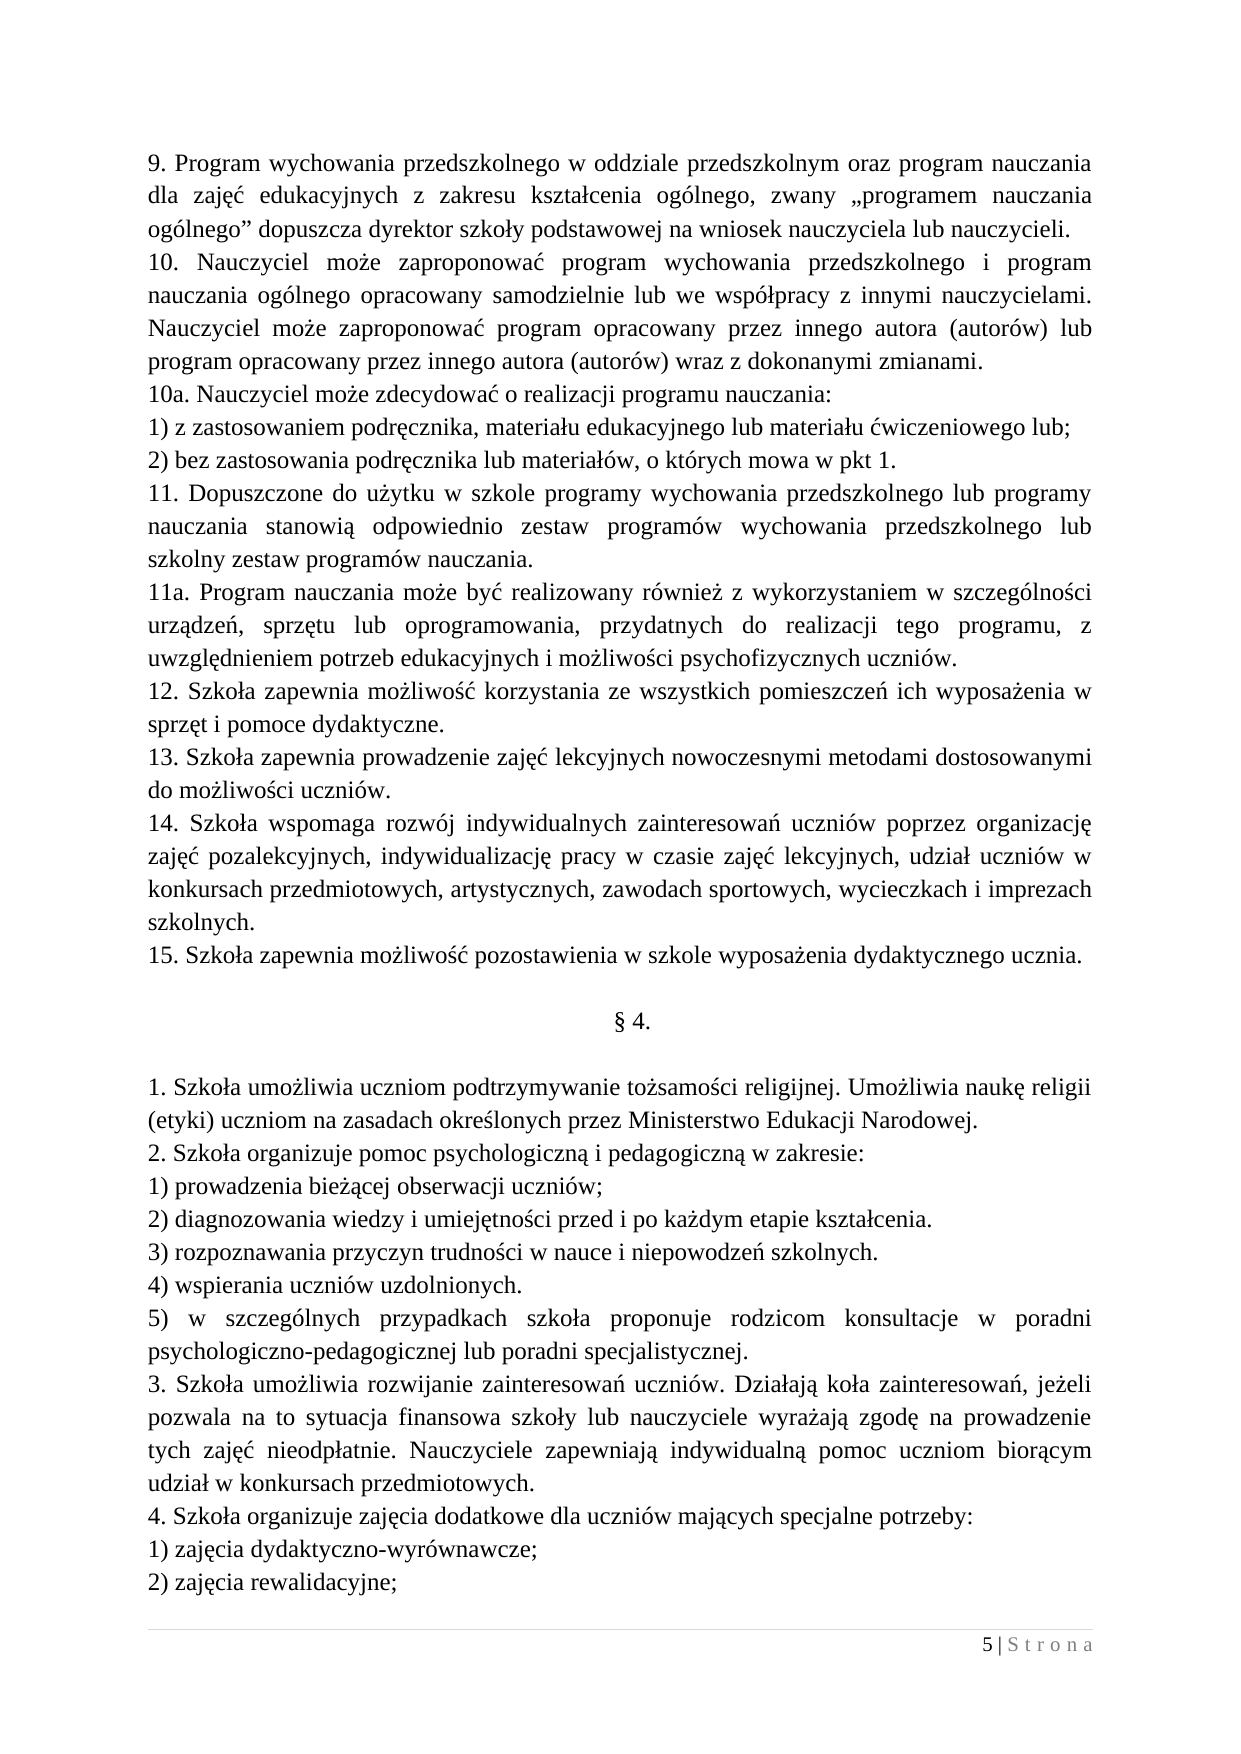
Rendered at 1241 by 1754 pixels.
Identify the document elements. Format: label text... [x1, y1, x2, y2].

text 14. Szkoła wspomaga rozwój indywidualnych zainteresowań uczniów poprzez organizację zajęć pozalekcyjnych, indywidualizację pracy w czasie zajęć lekcyjnych, udział uczniów w konkursach przedmiotowych, artystycznych, zawodach sportowych, wycieczkach i imprezach szkolnych. [148, 808, 1093, 936]
text 11. Dopuszczone do użytku w szkole programy wychowania przedszkolnego lub programy nauczania stanowią odpowiednio zestaw programów wychowania przedszkolnego lub szkolny zestaw programów nauczania. [148, 478, 1093, 573]
text 1) zajęcia dydaktyczno-wyrównawcze; [148, 1534, 1093, 1563]
text 4. Szkoła organizuje zajęcia dodatkowe dla uczniów mających specjalne potrzeby: [148, 1501, 1093, 1530]
text 9. Program wychowania przedszkolnego w oddziale przedszkolnym oraz program nauczania dla zajęć edukacyjnych z zakresu kształcenia ogólnego, zwany „programem nauczania ogólnego” dopuszcza dyrektor szkoły podstawowej na wniosek nauczyciela lub nauczycieli. [148, 148, 1093, 242]
text 15. Szkoła zapewnia możliwość pozostawienia w szkole wyposażenia dydaktycznego ucznia. [148, 940, 1093, 969]
text § 4. [171, 1006, 1093, 1035]
text 3) rozpoznawania przyczyn trudności w nauce i niepowodzeń szkolnych. [148, 1237, 1093, 1266]
text 1) z zastosowaniem podręcznika, materiału edukacyjnego lub materiału ćwiczeniowego lub; [148, 412, 1093, 441]
text 2) zajęcia rewalidacyjne; [148, 1567, 1093, 1596]
text 10a. Nauczyciel może zdecydować o realizacji programu nauczania: [148, 379, 1093, 407]
text 2. Szkoła organizuje pomoc psychologiczną i pedagogiczną w zakresie: [148, 1138, 1093, 1167]
text 13. Szkoła zapewnia prowadzenie zajęć lekcyjnych nowoczesnymi metodami dostosowanymi do możliwości uczniów. [148, 742, 1093, 804]
text 1) prowadzenia bieżącej obserwacji uczniów; [148, 1171, 1093, 1200]
text 10. Nauczyciel może zaproponować program wychowania przedszkolnego i program nauczania ogólnego opracowany samodzielnie lub we współpracy z innymi nauczycielami. Nauczyciel może zaproponować program opracowany przez innego autora (autorów) lub program opracowany przez innego autora (autorów) wraz z dokonanymi zmianami. [148, 247, 1093, 374]
text 12. Szkoła zapewnia możliwość korzystania ze wszystkich pomieszczeń ich wyposażenia w sprzęt i pomoce dydaktyczne. [148, 676, 1093, 738]
text 1. Szkoła umożliwia uczniom podtrzymywanie tożsamości religijnej. Umożliwia naukę religii (etyki) uczniom na zasadach określonych przez Ministerstwo Edukacji Narodowej. [148, 1072, 1093, 1134]
text 2) bez zastosowania podręcznika lub materiałów, o których mowa w pkt 1. [148, 445, 1093, 473]
text 3. Szkoła umożliwia rozwijanie zainteresowań uczniów. Działają koła zainteresowań, jeżeli pozwala na to sytuacja finansowa szkoły lub nauczyciele wyrażają zgodę na prowadzenie tych zajęć nieodpłatnie. Nauczyciele zapewniają indywidualną pomoc uczniom biorącym udział w konkursach przedmiotowych. [148, 1369, 1093, 1497]
text 4) wspierania uczniów uzdolnionych. [148, 1270, 1093, 1299]
text 11a. Program nauczania może być realizowany również z wykorzystaniem w szczególności urządzeń, sprzętu lub oprogramowania, przydatnych do realizacji tego programu, z uwzględnieniem potrzeb edukacyjnych i możliwości psychofizycznych uczniów. [148, 577, 1093, 672]
text 2) diagnozowania wiedzy i umiejętności przed i po każdym etapie kształcenia. [148, 1204, 1093, 1233]
text 5) w szczególnych przypadkach szkoła proponuje rodzicom konsultacje w poradni psychologiczno-pedagogicznej lub poradni specjalistycznej. [148, 1303, 1093, 1365]
